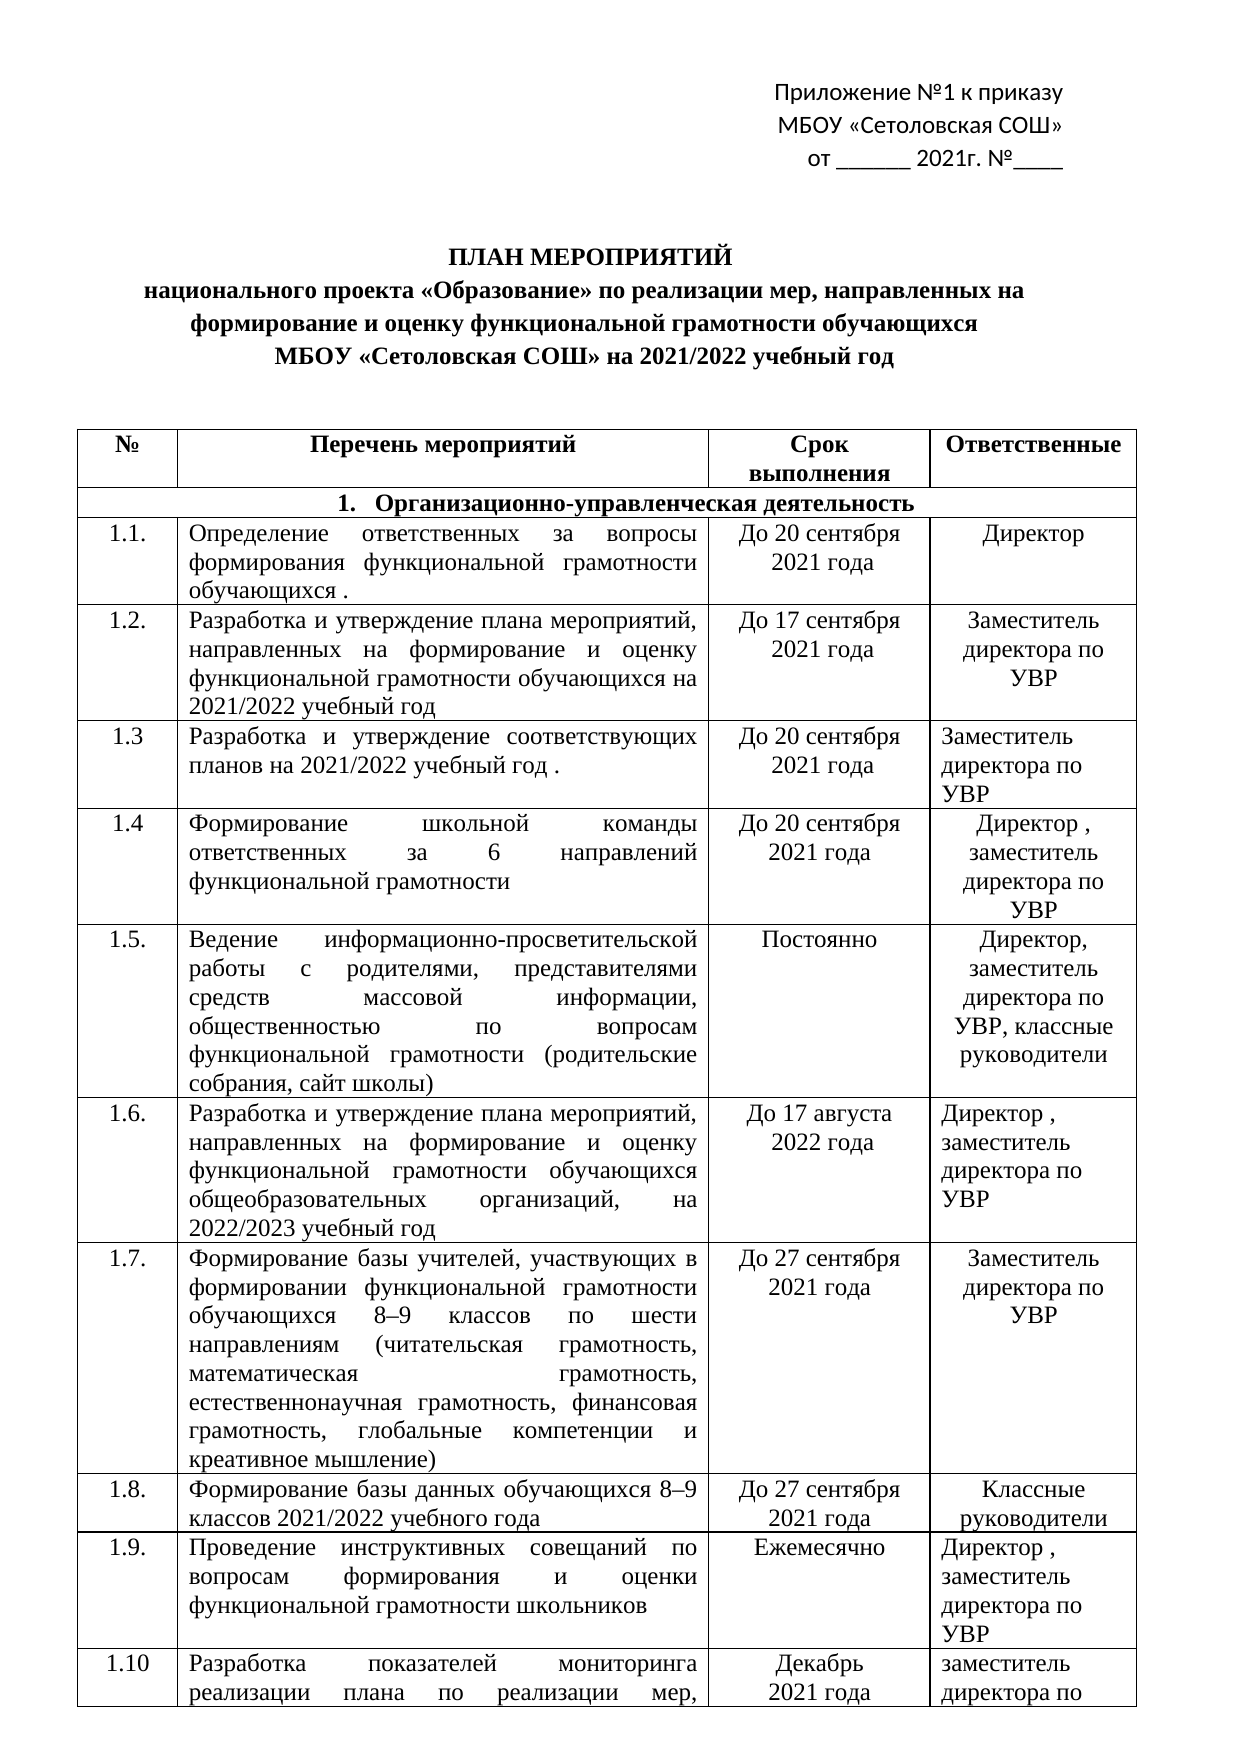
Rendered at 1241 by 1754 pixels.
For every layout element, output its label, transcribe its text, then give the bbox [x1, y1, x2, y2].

table_cell Директор , заместитель директора по УВР [931, 809, 1136, 923]
table_cell 1.2. [78, 605, 177, 720]
table_cell Ведение информационно-просветительской работы с родителями, представителями средств массовой информации, общественностью по вопросам функциональной грамотности (родительские собрания, сайт школы) [178, 925, 708, 1097]
text ПЛАН МЕРОПРИЯТИЙ [105, 239, 1063, 272]
table_cell 1.6. [78, 1098, 177, 1242]
table_cell Формирование базы данных обучающихся 8–9 классов 2021/2022 учебного года [178, 1474, 708, 1531]
table_cell Декабрь 2021 года [709, 1649, 929, 1706]
text от ______ 2021г. №____ [105, 140, 1063, 173]
table_cell 1.7. [78, 1243, 177, 1473]
text МБОУ «Сетоловская СОШ» на 2021/2022 учебный год [105, 338, 1063, 371]
table_cell 1.8. [78, 1474, 177, 1531]
table_cell 1.5. [78, 925, 177, 1097]
table_cell До 20 сентября 2021 года [709, 518, 929, 604]
table_cell До 27 сентября 2021 года [709, 1474, 929, 1531]
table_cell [931, 1649, 1136, 1706]
table_cell Разработка и утверждение соответствующих планов на 2021/2022 учебный год . [178, 721, 708, 807]
table_cell До 17 августа 2022 года [709, 1098, 929, 1242]
table_cell Директор, заместитель директора по УВР, классные руководители [931, 925, 1136, 1097]
table_cell Заместитель директора по УВР [931, 1243, 1136, 1473]
table_cell Заместитель директора по УВР [931, 721, 1136, 807]
table_cell Директор , заместитель директора по УВР [931, 1533, 1136, 1647]
table_cell Заместитель директора по УВР [931, 605, 1136, 720]
table_cell Постоянно [709, 925, 929, 1097]
table_header Ответственные [931, 430, 1136, 487]
table_cell До 20 сентября 2021 года [709, 721, 929, 807]
table_cell Формирование школьной команды ответственных за 6 направлений функциональной грамотности [178, 809, 708, 923]
table_cell 1.10 [78, 1649, 177, 1706]
table_cell Определение ответственных за вопросы формирования функциональной грамотности обучающихся . [178, 518, 708, 604]
table_cell Директор , заместитель директора по УВР [931, 1098, 1136, 1242]
table_cell 1.9. [78, 1533, 177, 1647]
table_cell Организационно-управленческая деятельность [78, 488, 1136, 517]
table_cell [178, 1649, 708, 1706]
table_header Перечень мероприятий [178, 430, 708, 487]
text национального проекта «Образование» по реализации мер, направленных на формирование и оценку функциональной грамотности обучающихся [105, 272, 1063, 338]
table_cell Разработка и утверждение плана мероприятий, направленных на формирование и оценку функциональной грамотности обучающихся общеобразовательных организаций, на 2022/2023 учебный год [178, 1098, 708, 1242]
table_cell 1.4 [78, 809, 177, 923]
table_cell 1.3 [78, 721, 177, 807]
table_cell Разработка и утверждение плана мероприятий, направленных на формирование и оценку функциональной грамотности обучающихся на 2021/2022 учебный год [178, 605, 708, 720]
text Приложение №1 к приказу [105, 74, 1063, 107]
table_header Срок выполнения [709, 430, 929, 487]
table_cell Директор [931, 518, 1136, 604]
table_cell До 20 сентября 2021 года [709, 809, 929, 923]
table_cell Классные руководители [931, 1474, 1136, 1531]
table_cell До 17 сентября 2021 года [709, 605, 929, 720]
table_cell Проведение инструктивных совещаний по вопросам формирования и оценки функциональной грамотности школьников [178, 1533, 708, 1647]
table_cell Формирование базы учителей, участвующих в формировании функциональной грамотности обучающихся 8–9 классов по шести направлениям (читательская грамотность, математическая грамотность, естественнонаучная грамотность, финансовая грамотность, глобальные компетенции и креативное мышление) [178, 1243, 708, 1473]
text МБОУ «Сетоловская СОШ» [105, 107, 1063, 140]
table_cell До 27 сентября 2021 года [709, 1243, 929, 1473]
table_header № [78, 430, 177, 487]
table_cell 1.1. [78, 518, 177, 604]
table_cell Ежемесячно [709, 1533, 929, 1647]
